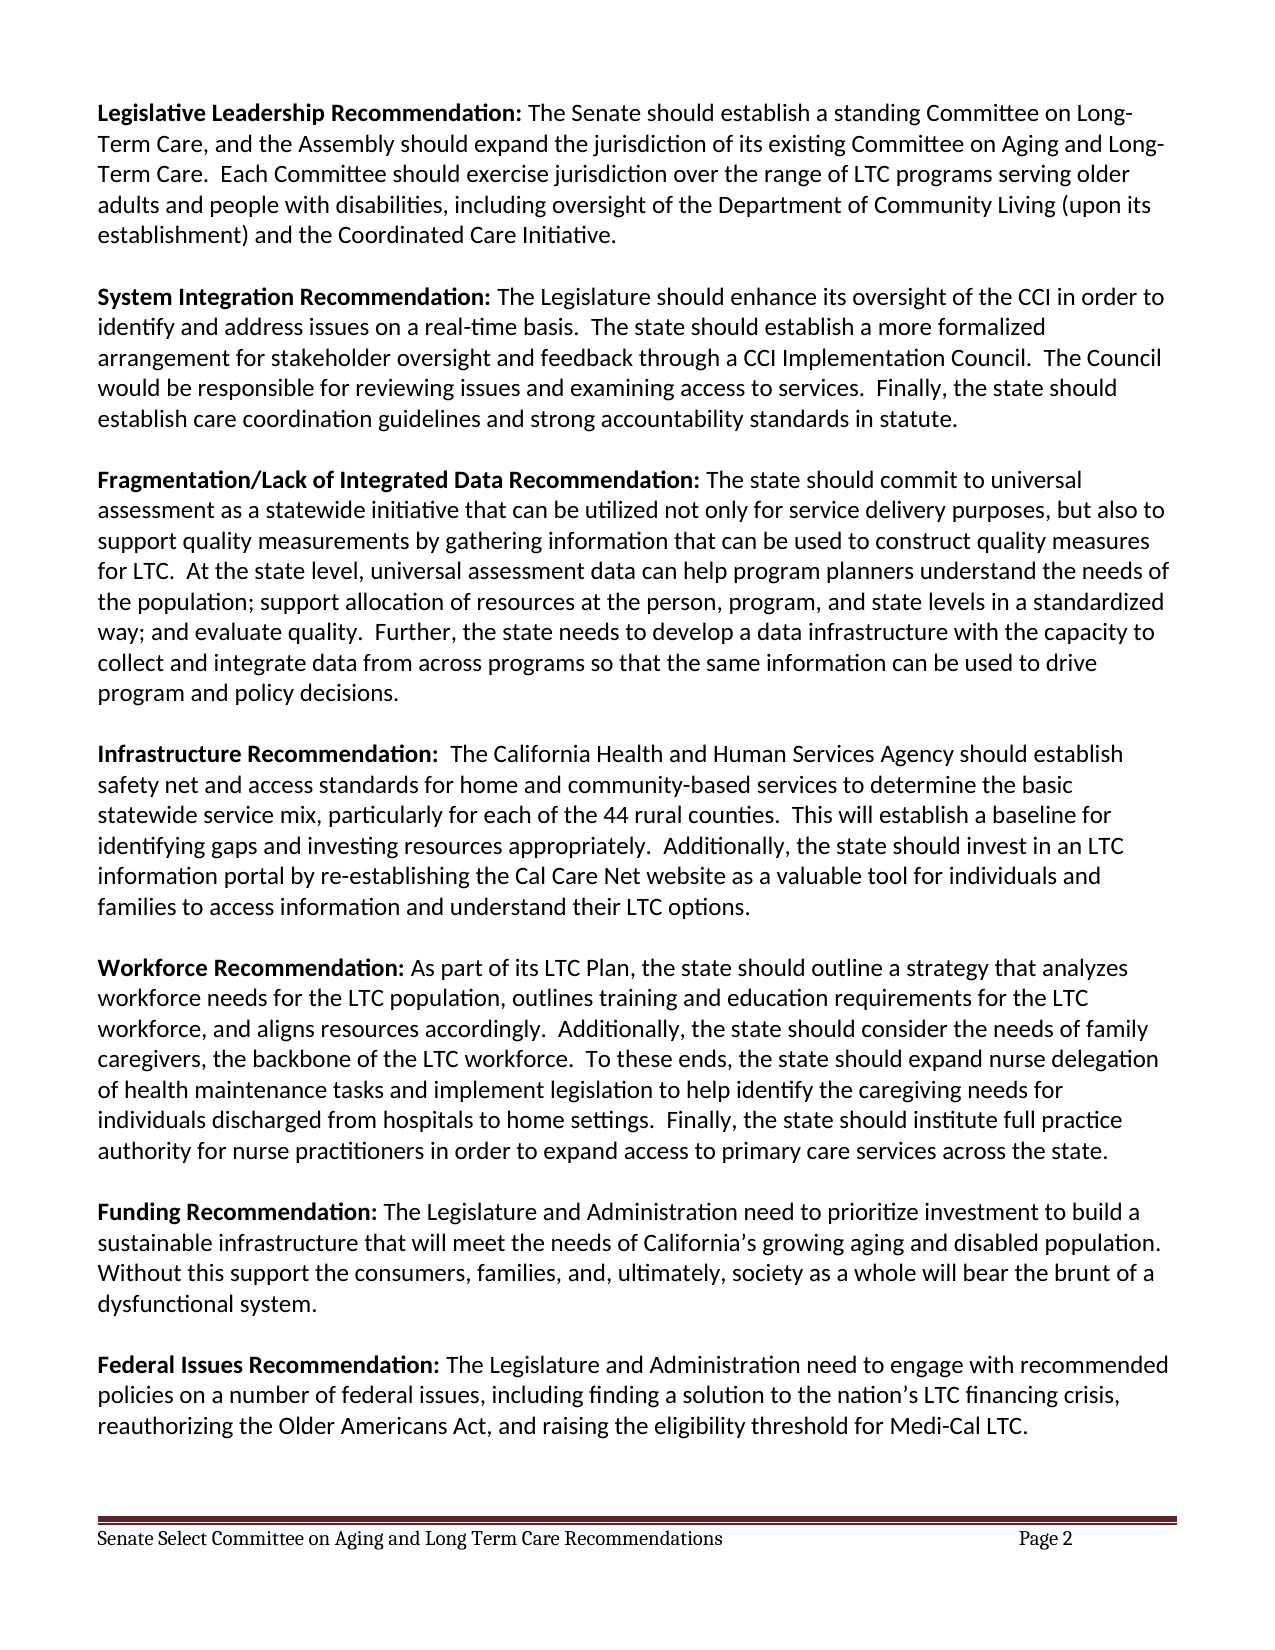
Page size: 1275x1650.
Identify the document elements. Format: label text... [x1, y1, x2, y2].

text System Integration Recommendation: The Legislature should enhance its oversight of the CCI in order to identify and address issues on a real-time basis. The state should establish a more formalized arrangement for stakeholder oversight and feedback through a CCI Implementation Council. The Council would be responsible for reviewing issues and examining access to services. Finally, the state should establish care coordination guidelines and strong accountability standards in statute. [97, 281, 1177, 433]
text Funding Recommendation: The Legislature and Administration need to prioritize investment to build a sustainable infrastructure that will meet the needs of California’s growing aging and disabled population. Without this support the consumers, families, and, ultimately, society as a whole will bear the brunt of a dysfunctional system. [97, 1196, 1177, 1318]
text Infrastructure Recommendation: The California Health and Human Services Agency should establish safety net and access standards for home and community-based services to determine the basic statewide service mix, particularly for each of the 44 rural counties. This will establish a baseline for identifying gaps and investing resources appropriately. Additionally, the state should invest in an LTC information portal by re-establishing the Cal Care Net website as a valuable tool for individuals and families to access information and understand their LTC options. [97, 738, 1177, 922]
text Workforce Recommendation: As part of its LTC Plan, the state should outline a strategy that analyzes workforce needs for the LTC population, outlines training and education requirements for the LTC workforce, and aligns resources accordingly. Additionally, the state should consider the needs of family caregivers, the backbone of the LTC workforce. To these ends, the state should expand nurse delegation of health maintenance tasks and implement legislation to help identify the caregiving needs for individuals discharged from hospitals to home settings. Finally, the state should institute full practice authority for nurse practitioners in order to expand access to primary care services across the state. [97, 952, 1177, 1166]
text Fragmentation/Lack of Integrated Data Recommendation: The state should commit to universal assessment as a statewide initiative that can be utilized not only for service delivery purposes, but also to support quality measurements by gathering information that can be used to construct quality measures for LTC. At the state level, universal assessment data can help program planners understand the needs of the population; support allocation of resources at the person, program, and state levels in a standardized way; and evaluate quality. Further, the state needs to develop a data infrastructure with the capacity to collect and integrate data from across programs so that the same information can be used to drive program and policy decisions. [97, 464, 1177, 708]
text Federal Issues Recommendation: The Legislature and Administration need to engage with recommended policies on a number of federal issues, including finding a solution to the nation’s LTC financing crisis, reauthorizing the Older Americans Act, and raising the eligibility threshold for Medi-Cal LTC. [97, 1349, 1177, 1440]
text Legislative Leadership Recommendation: The Senate should establish a standing Committee on Long-Term Care, and the Assembly should expand the jurisdiction of its existing Committee on Aging and Long-Term Care. Each Committee should exercise jurisdiction over the range of LTC programs serving older adults and people with disabilities, including oversight of the Department of Community Living (upon its establishment) and the Coordinated Care Initiative. [97, 97, 1177, 250]
